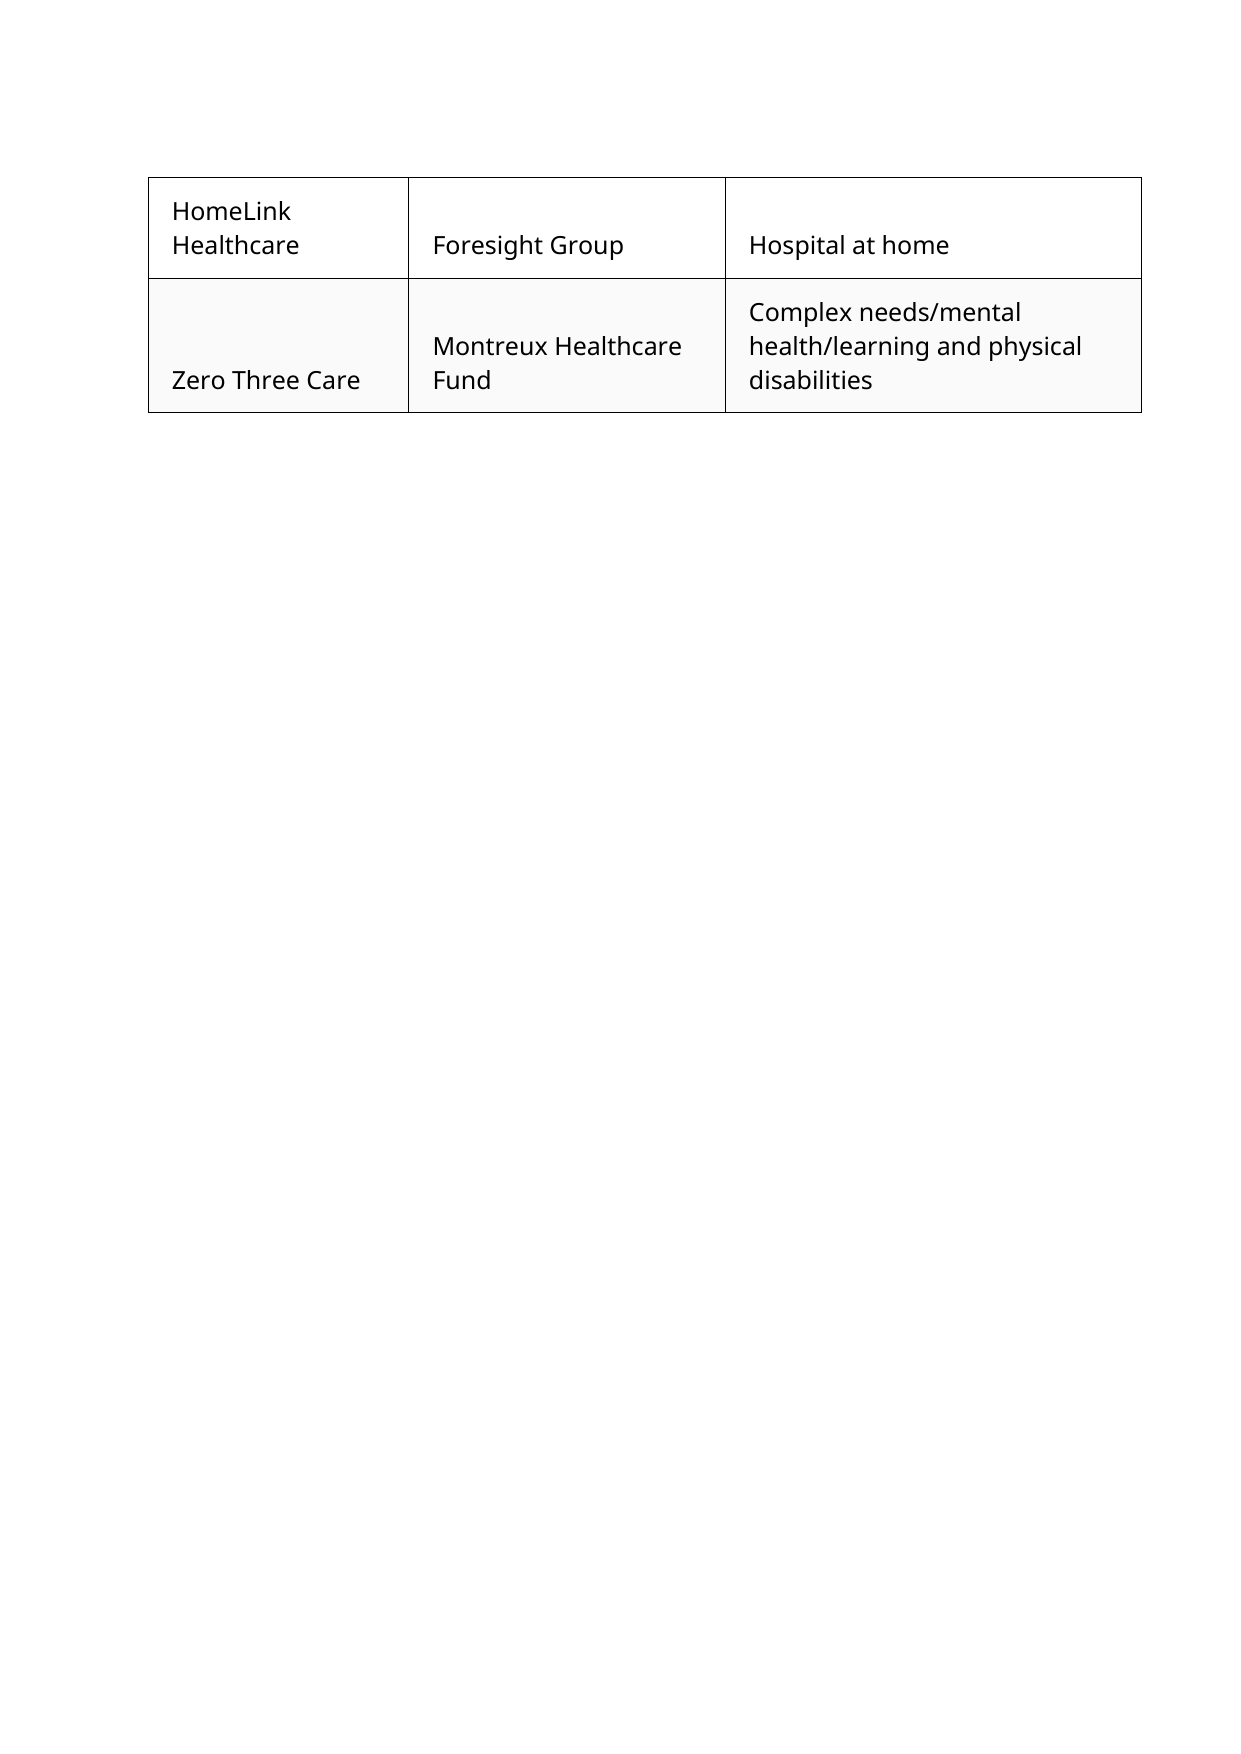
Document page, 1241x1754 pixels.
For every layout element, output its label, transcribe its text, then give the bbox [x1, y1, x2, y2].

table_cell Hospital at home [726, 178, 1141, 278]
table_cell Montreux Healthcare Fund [409, 279, 725, 412]
table_cell Zero Three Care [149, 279, 408, 412]
table_cell HomeLink Healthcare [149, 178, 408, 278]
table_cell Complex needs/mental health/learning and physical disabilities [726, 279, 1141, 412]
table_cell Foresight Group [409, 178, 725, 278]
